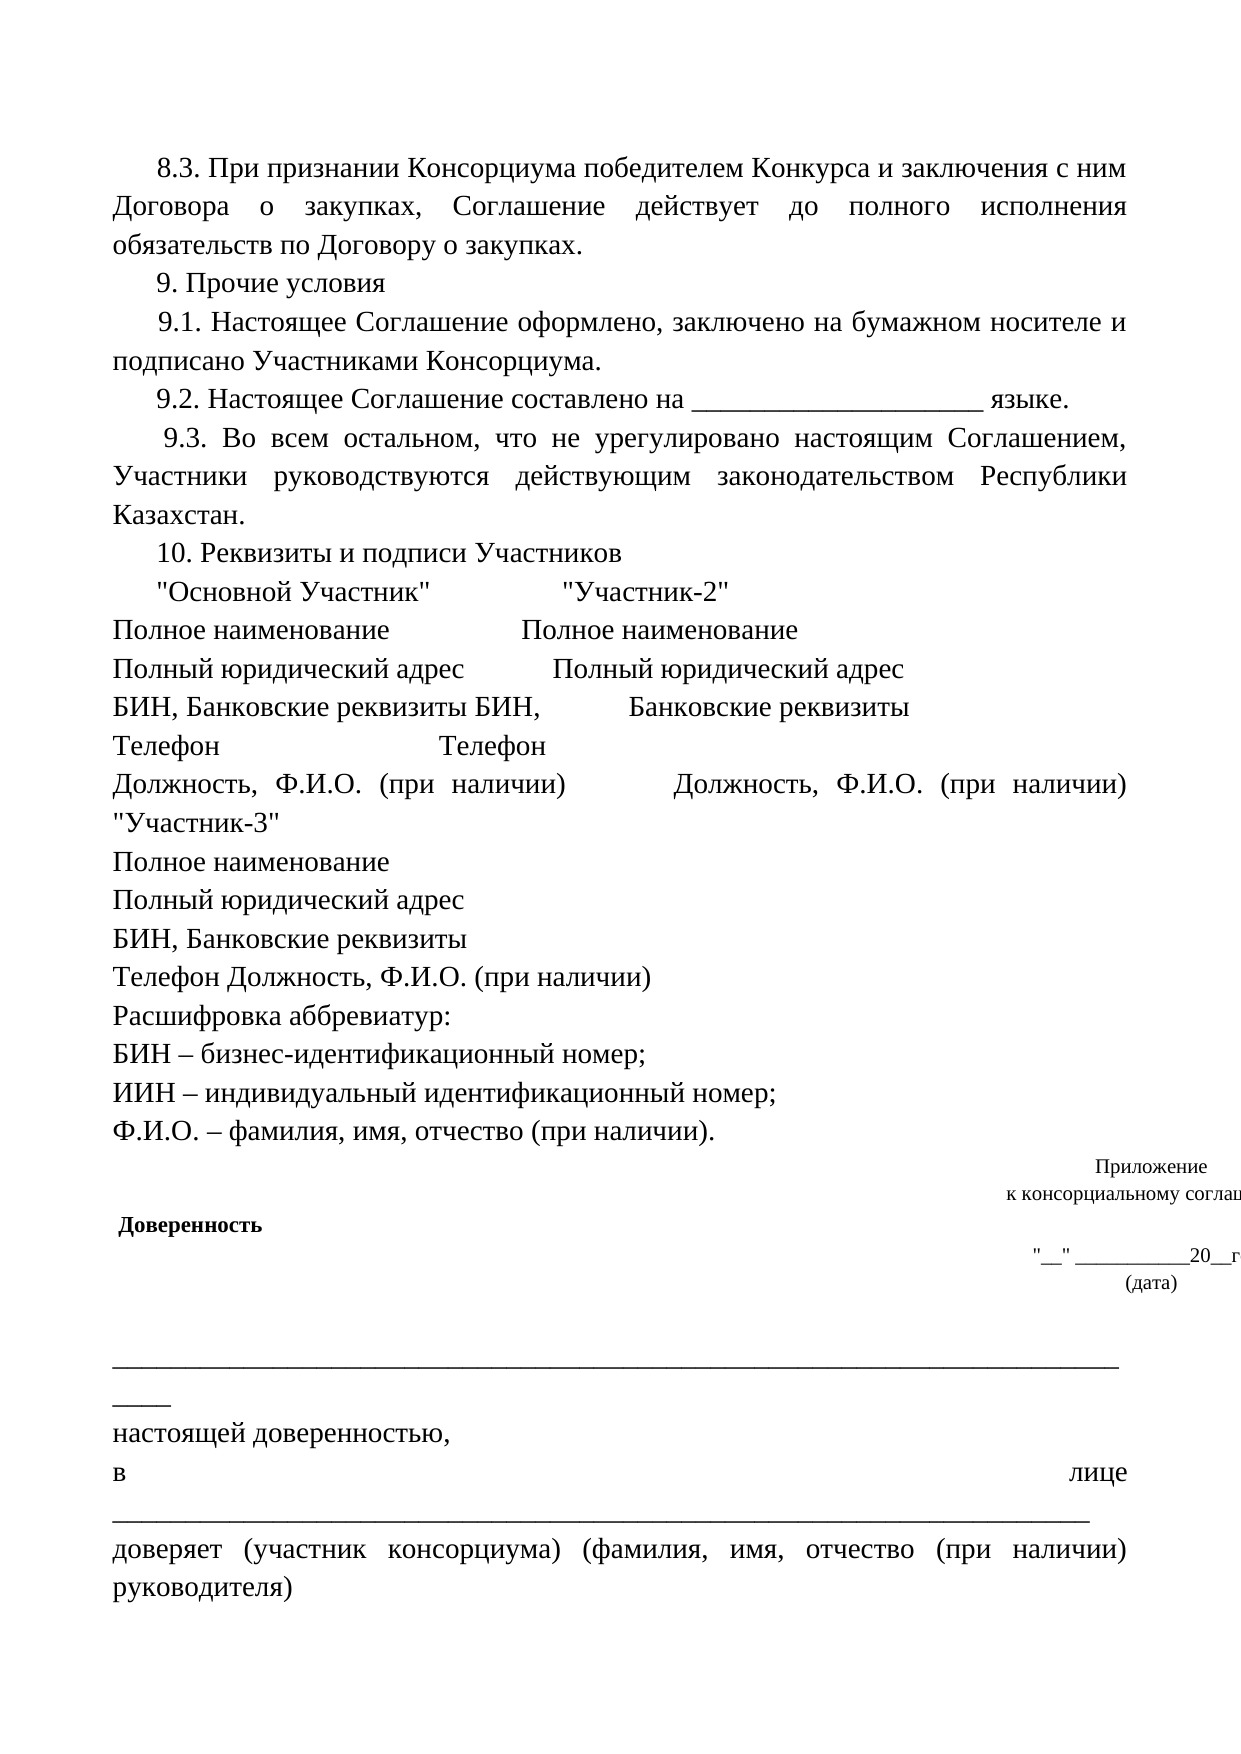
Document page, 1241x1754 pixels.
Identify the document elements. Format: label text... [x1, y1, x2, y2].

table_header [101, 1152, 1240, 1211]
text Ф.И.О. – фамилия, имя, отчество (при наличии). [112, 1113, 1128, 1147]
text доверяет (участник консорциума) (фамилия, имя, отчество (при наличии) руководителя) [112, 1531, 1128, 1603]
text Полное наименование Полное наименование [112, 612, 1128, 646]
text Доверенность [112, 1211, 1128, 1237]
text 8.3. При признании Консорциума победителем Конкурса и заключения с ним Договора о закупках, Соглашение действует до полного исполнения обязательств по Договору о закупках. [112, 150, 1128, 261]
text настоящей доверенностью, [112, 1415, 1128, 1449]
text 9.2. Настоящее Соглашение составлено на ____________________ языке. [112, 381, 1128, 415]
text Телефон Должность, Ф.И.О. (при наличии) [112, 959, 1128, 993]
text 10. Реквизиты и подписи Участников [112, 535, 1128, 569]
text 9.3. Во всем остальном, что не урегулировано настоящим Соглашением, Участники руководствуются действующим законодательством Республики Казахстан. [112, 420, 1128, 530]
text ИИН – индивидуальный идентификационный номер; [112, 1075, 1128, 1108]
text 9. Прочие условия [112, 266, 1128, 299]
text Полное наименование [112, 844, 1128, 877]
text БИН – бизнес-идентификационный номер; [112, 1036, 1128, 1070]
text Полный юридический адрес Полный юридический адрес [112, 651, 1128, 684]
text Должность, Ф.И.О. (при наличии) Должность, Ф.И.О. (при наличии) "Участник-3" [112, 767, 1128, 839]
text БИН, Банковские реквизиты БИН, Банковские реквизиты [112, 689, 1128, 723]
text "Основной Участник" "Участник-2" [112, 574, 1128, 607]
text Полный юридический адрес [112, 882, 1128, 916]
text Телефон Телефон [112, 728, 1128, 762]
text _________________________________________________________________________ [112, 1299, 1128, 1410]
text 9.1. Настоящее Соглашение оформлено, заключено на бумажном носителе и подписано Участниками Консорциума. [112, 304, 1128, 376]
text Расшифровка аббревиатур: [112, 998, 1128, 1031]
text БИН, Банковские реквизиты [112, 921, 1128, 954]
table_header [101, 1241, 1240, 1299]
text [112, 1454, 1128, 1526]
